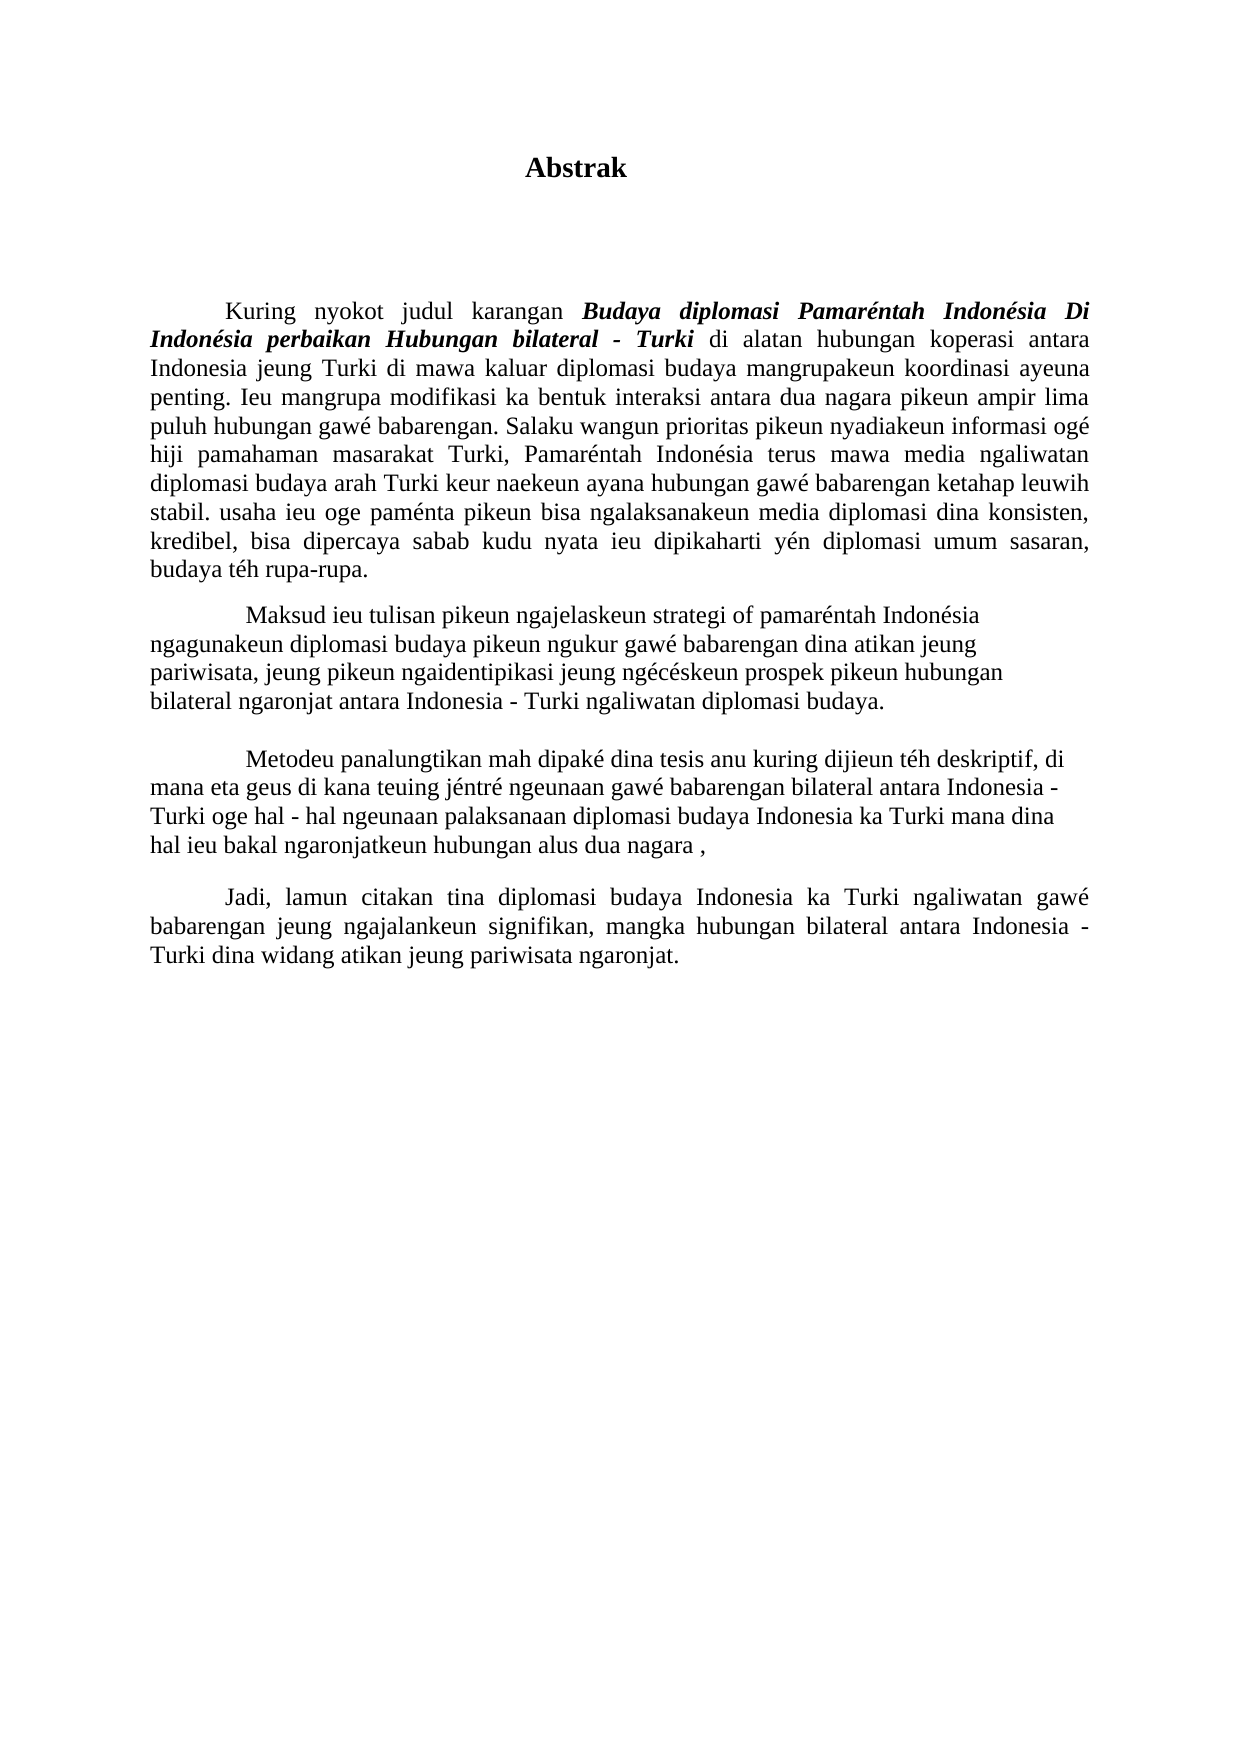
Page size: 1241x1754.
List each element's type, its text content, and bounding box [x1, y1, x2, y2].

text Abstrak [150, 150, 1090, 183]
text Maksud ieu tulisan pikeun ngajelaskeun strategi of pamaréntah Indonésia ngagunakeun diplomasi budaya pikeun ngukur gawé babarengan dina atikan jeung pariwisata, jeung pikeun ngaidentipikasi jeung ngécéskeun prospek pikeun hubungan bilateral ngaronjat antara Indonesia - Turki ngaliwatan diplomasi budaya. [150, 600, 1090, 715]
text Metodeu panalungtikan mah dipaké dina tesis anu kuring dijieun téh deskriptif, di mana eta geus di kana teuing jéntré ngeunaan gawé babarengan bilateral antara Indonesia - Turki oge hal - hal ngeunaan palaksanaan diplomasi budaya Indonesia ka Turki mana dina hal ieu bakal ngaronjatkeun hubungan alus dua nagara , [150, 744, 1090, 859]
text Kuring nyokot judul karangan Budaya diplomasi Pamaréntah Indonésia Di Indonésia perbaikan Hubungan bilateral - Turki di alatan hubungan koperasi antara Indonesia jeung Turki di mawa kaluar diplomasi budaya mangrupakeun koordinasi ayeuna penting. Ieu mangrupa modifikasi ka bentuk interaksi antara dua nagara pikeun ampir lima puluh hubungan gawé babarengan. Salaku wangun prioritas pikeun nyadiakeun informasi ogé hiji pamahaman masarakat Turki, Pamaréntah Indonésia terus mawa media ngaliwatan diplomasi budaya arah Turki keur naekeun ayana hubungan gawé babarengan ketahap leuwih stabil. usaha ieu oge paménta pikeun bisa ngalaksanakeun media diplomasi dina konsisten, kredibel, bisa dipercaya sabab kudu nyata ieu dipikaharti yén diplomasi umum sasaran, budaya téh rupa-rupa. [150, 296, 1090, 583]
text Jadi, lamun citakan tina diplomasi budaya Indonesia ka Turki ngaliwatan gawé babarengan jeung ngajalankeun signifikan, mangka hubungan bilateral antara Indonesia - Turki dina widang atikan jeung pariwisata ngaronjat. [150, 882, 1090, 969]
